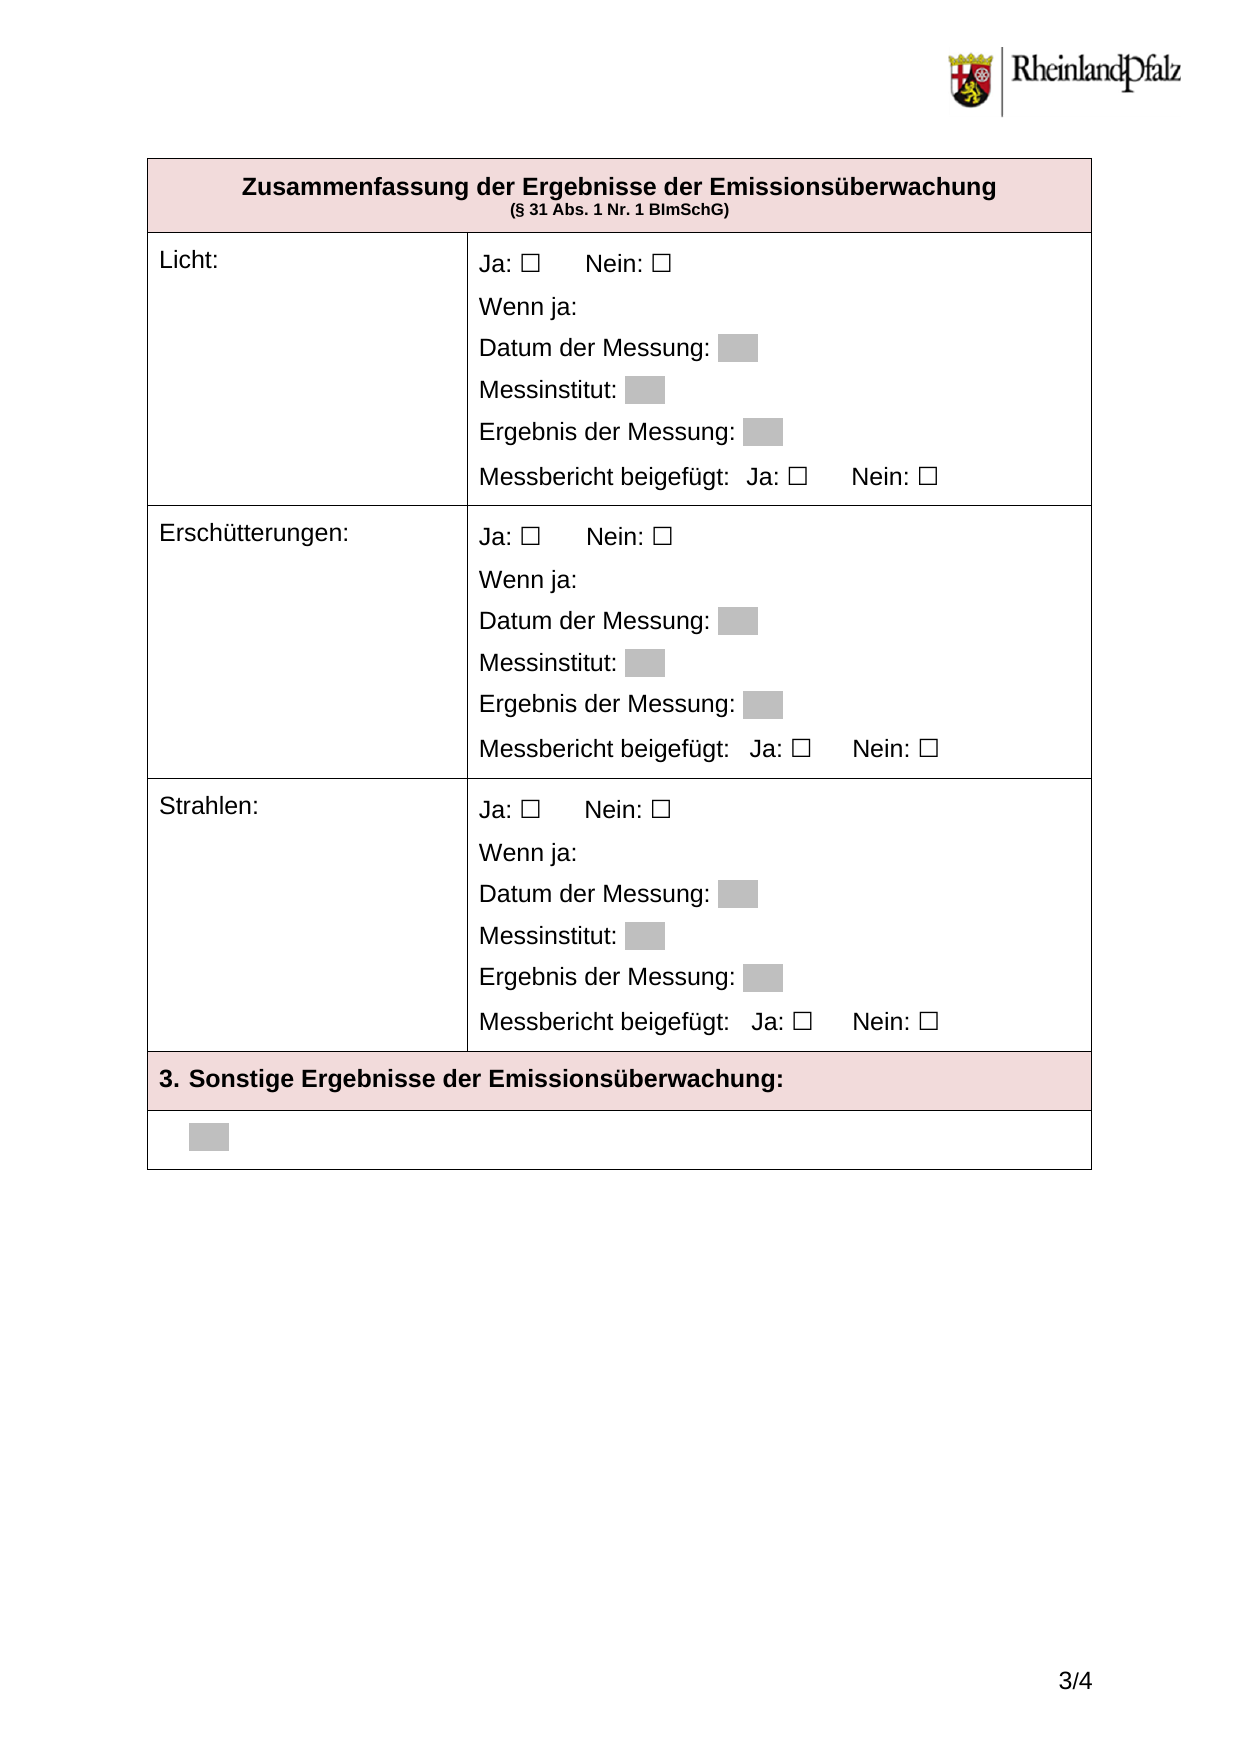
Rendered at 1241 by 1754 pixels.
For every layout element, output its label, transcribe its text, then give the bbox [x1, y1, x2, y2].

table_cell Sonstige Ergebnisse der Emissionsüberwachung: [148, 1052, 1091, 1110]
table_cell Ja: Nein: Wenn ja: Datum der Messung: Messinstitut: Ergebnis der Messung: Messbericht beigefügt: Ja: Nein: [468, 779, 1091, 1051]
picture [947, 47, 1181, 119]
table_cell [148, 1111, 1091, 1169]
table_header Zusammenfassung der Ergebnisse der Emissionsüberwachung (§ 31 Abs. 1 Nr. 1 BImSchG) [148, 159, 1091, 232]
table_cell Ja: Nein: Wenn ja: Datum der Messung: Messinstitut: Ergebnis der Messung: Messbericht beigefügt: Ja: Nein: [468, 506, 1091, 778]
table_cell Erschütterungen: [148, 506, 467, 778]
table_cell Licht: [148, 233, 467, 505]
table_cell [468, 233, 1091, 505]
table_cell Strahlen: [148, 779, 467, 1051]
